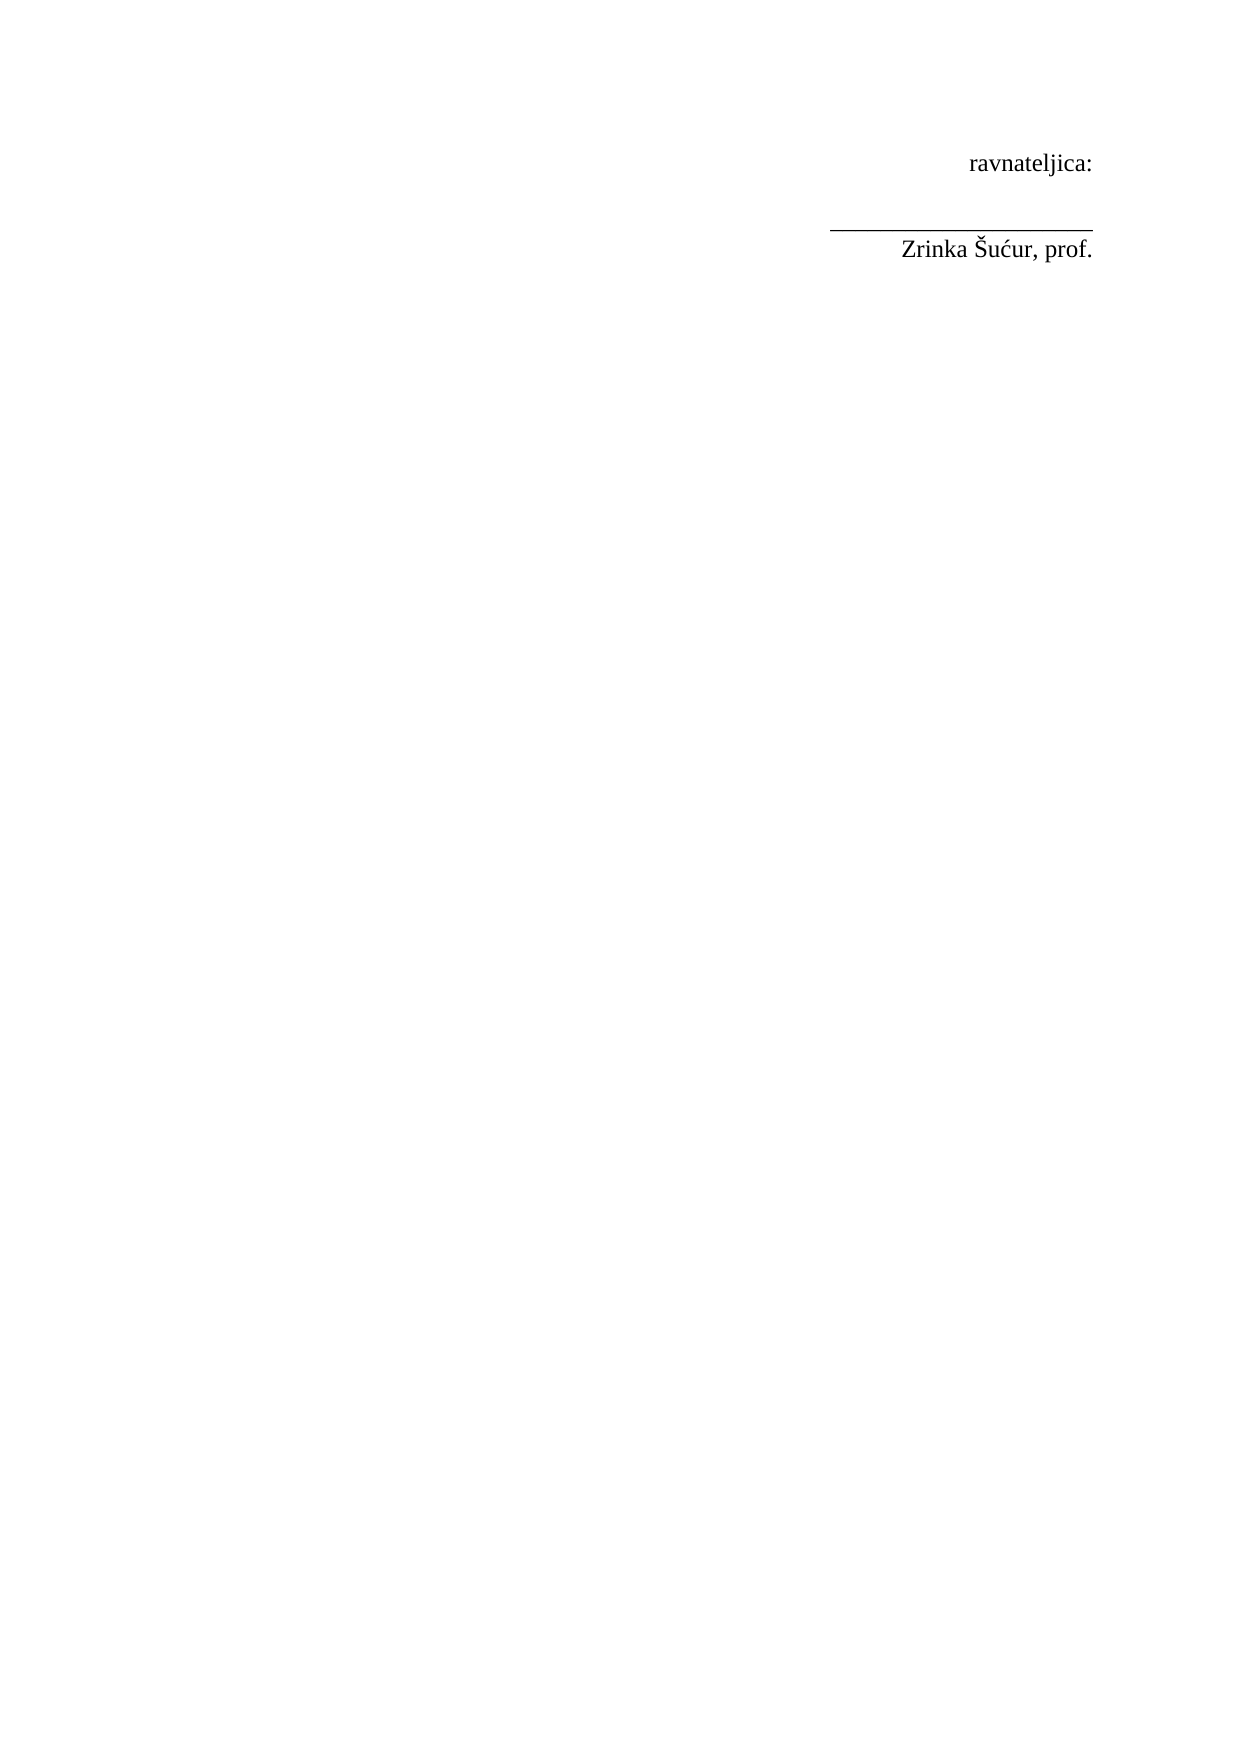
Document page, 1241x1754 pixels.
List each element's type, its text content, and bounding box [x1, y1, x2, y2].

text _____________________ [148, 205, 1093, 234]
text Zrinka Šućur, prof. [148, 234, 1093, 263]
text ravnateljica: [148, 148, 1093, 176]
